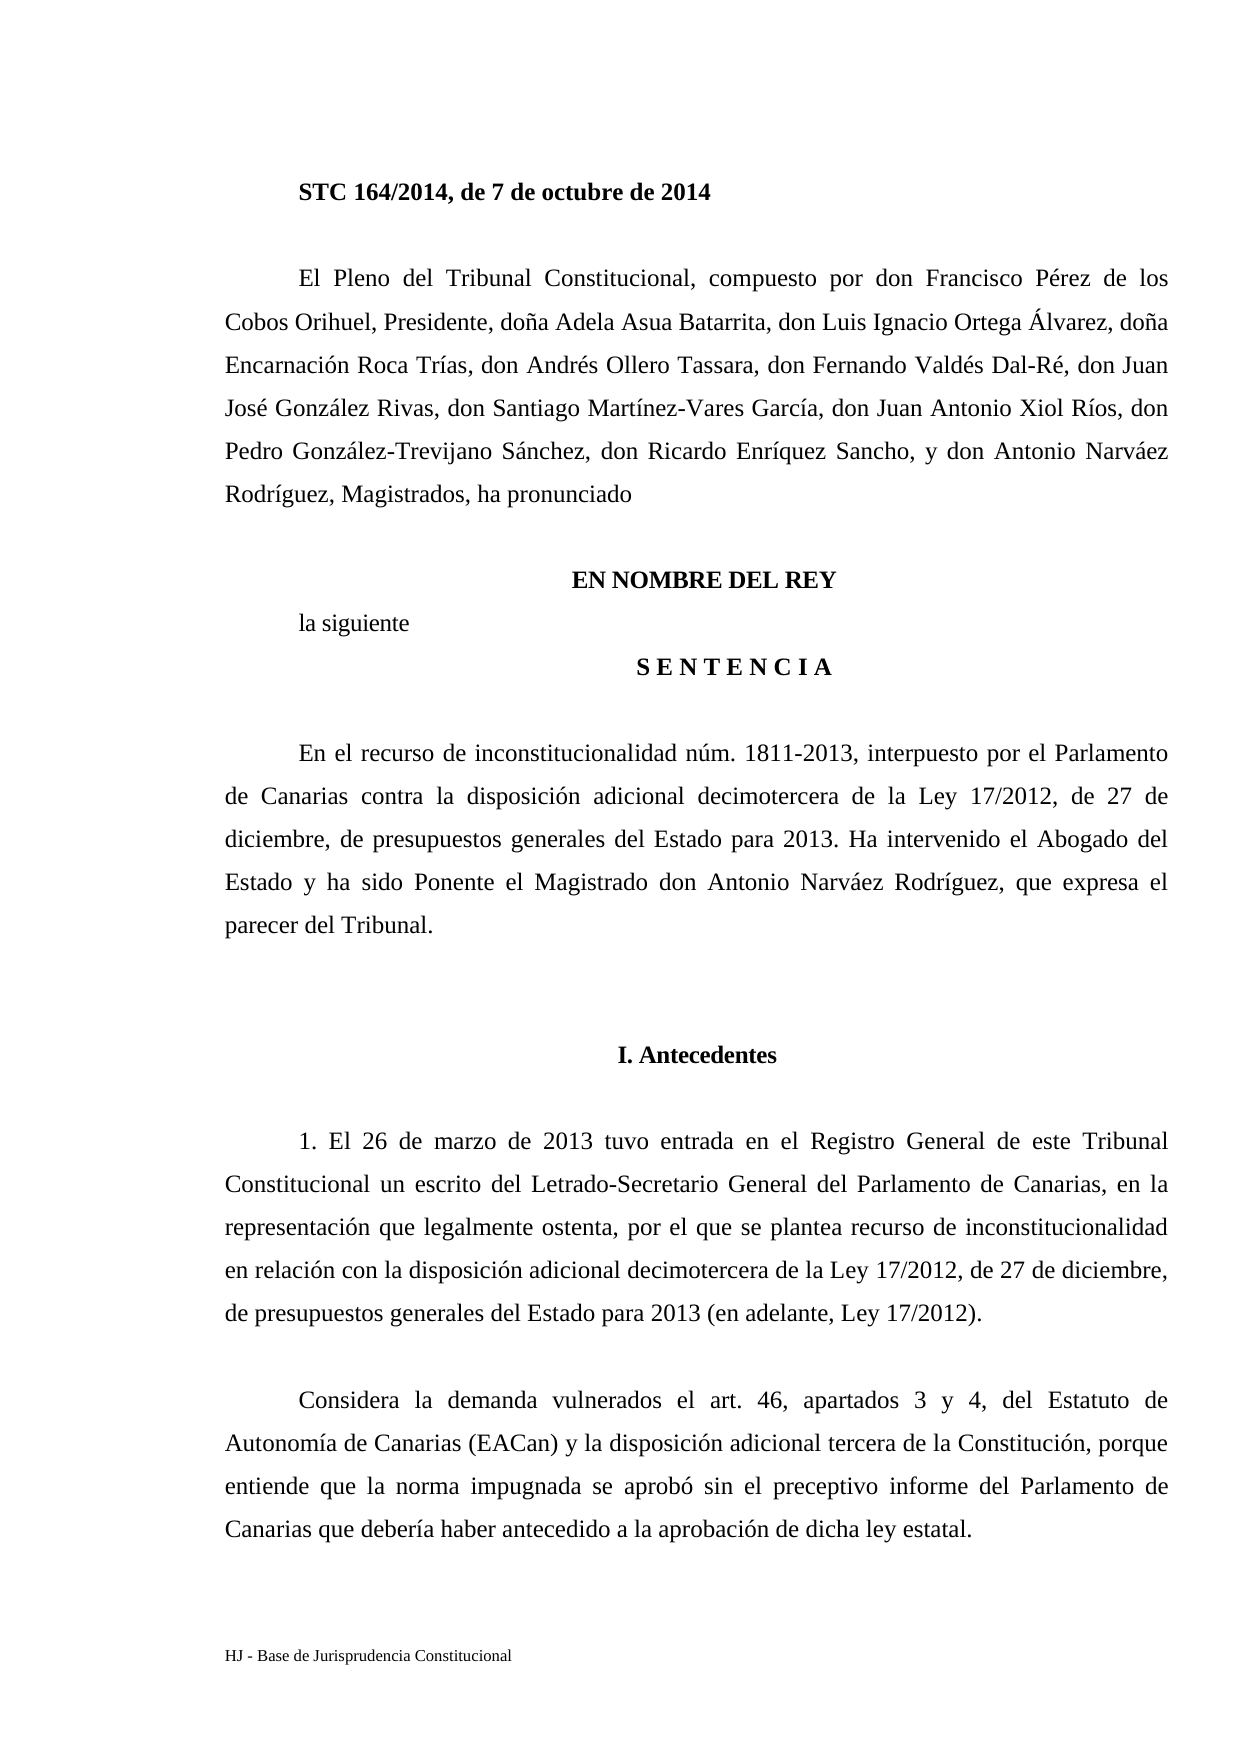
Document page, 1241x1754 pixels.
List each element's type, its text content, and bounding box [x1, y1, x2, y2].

text 1. El 26 de marzo de 2013 tuvo entrada en el Registro General de este Tribunal Constitucional un escrito del Letrado-Secretario General del Parlamento de Canarias, en la representación que legalmente ostenta, por el que se plantea recurso de inconstitucionalidad en relación con la disposición adicional decimotercera de la Ley 17/2012, de 27 de diciembre, de presupuestos generales del Estado para 2013 (en adelante, Ley 17/2012). [224, 1126, 1169, 1327]
text EN NOMBRE DEL REY [224, 565, 1110, 594]
text En el recurso de inconstitucionalidad núm. 1811-2013, interpuesto por el Parlamento de Canarias contra la disposición adicional decimotercera de la Ley 17/2012, de 27 de diciembre, de presupuestos generales del Estado para 2013. Ha intervenido el Abogado del Estado y ha sido Ponente el Magistrado don Antonio Narváez Rodríguez, que expresa el parecer del Tribunal. [224, 738, 1169, 939]
text I. Antecedentes [224, 1040, 1169, 1068]
text la siguiente [224, 608, 1110, 637]
text S E N T E N C I A [224, 652, 1169, 680]
text Considera la demanda vulnerados el art. 46, apartados 3 y 4, del Estatuto de Autonomía de Canarias (EACan) y la disposición adicional tercera de la Constitución, porque entiende que la norma impugnada se aprobó sin el preceptivo informe del Parlamento de Canarias que debería haber antecedido a la aprobación de dicha ley estatal. [224, 1385, 1169, 1543]
text STC 164/2014, de 7 de octubre de 2014 [224, 177, 1169, 206]
text El Pleno del Tribunal Constitucional, compuesto por don Francisco Pérez de los Cobos Orihuel, Presidente, doña Adela Asua Batarrita, don Luis Ignacio Ortega Álvarez, doña Encarnación Roca Trías, don Andrés Ollero Tassara, don Fernando Valdés Dal-Ré, don Juan José González Rivas, don Santiago Martínez-Vares García, don Juan Antonio Xiol Ríos, don Pedro González-Trevijano Sánchez, don Ricardo Enríquez Sancho, y don Antonio Narváez Rodríguez, Magistrados, ha pronunciado [224, 263, 1169, 508]
